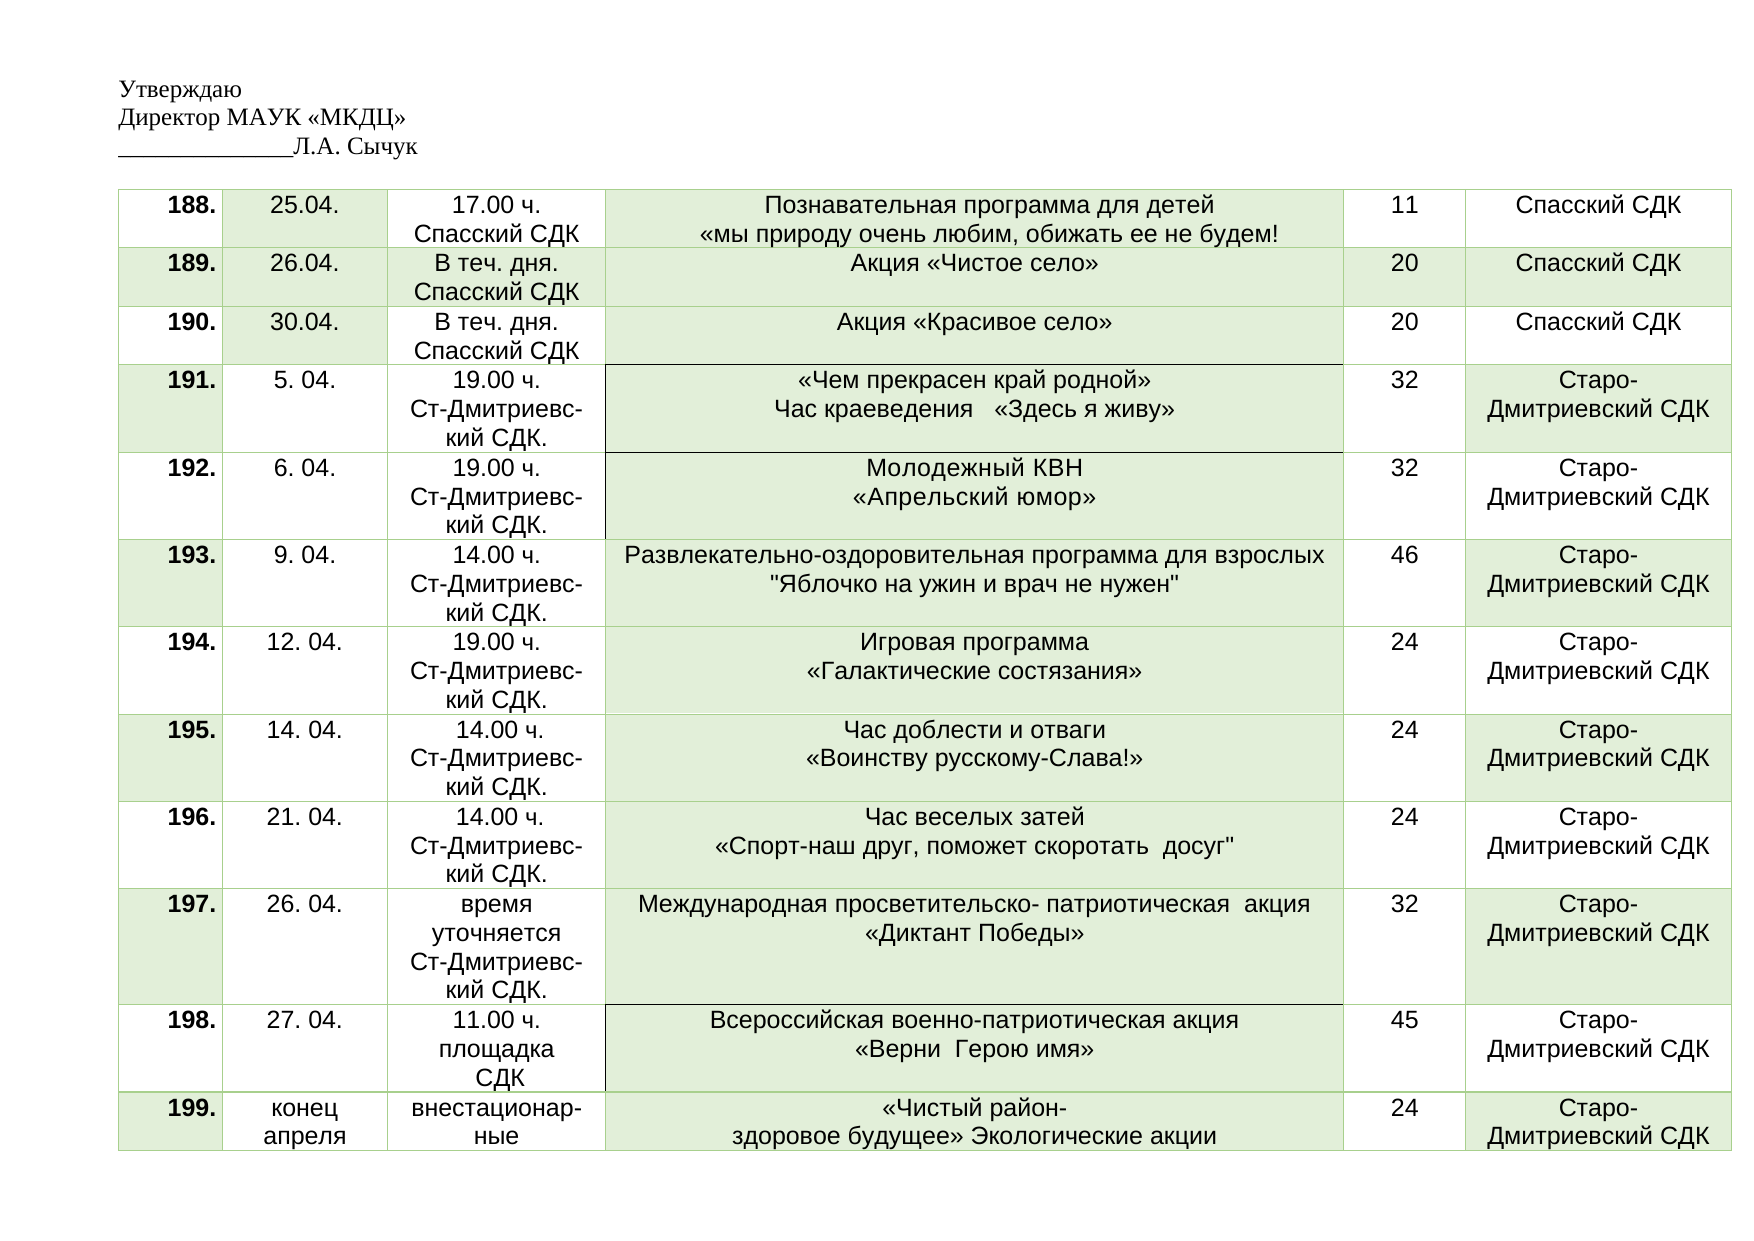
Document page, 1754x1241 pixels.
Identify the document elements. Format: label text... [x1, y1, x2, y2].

table_cell 24 [1344, 1093, 1465, 1150]
table_cell 25.04. [223, 190, 387, 247]
table_cell [119, 453, 222, 539]
table_cell 19.00 ч. Ст-Дмитриевс-кий СДК. [388, 365, 605, 452]
table_cell 30.04. [223, 307, 387, 364]
table_cell 14. 04. [223, 715, 387, 801]
table_cell Игровая программа «Галактические состязания» [606, 627, 1343, 713]
table_cell 14.00 ч. Ст-Дмитриевс-кий СДК. [388, 802, 605, 888]
table_cell Познавательная программа для детей «мы природу очень любим, обижать ее не будем! [606, 190, 1343, 247]
table_cell В теч. дня. Спасский СДК [388, 248, 605, 306]
table_cell 45 [1344, 1005, 1465, 1091]
table_cell 17.00 ч. Спасский СДК [388, 190, 605, 247]
table_cell 5. 04. [223, 365, 387, 452]
table_cell 14.00 ч. Ст-Дмитриевс-кий СДК. [388, 540, 605, 626]
table_cell Акция «Чистое село» [606, 248, 1343, 306]
table_cell 9. 04. [223, 540, 387, 626]
table_cell 11 [1344, 190, 1465, 247]
table_cell 24 [1344, 627, 1465, 713]
table_cell Развлекательно-оздоровительная программа для взрослых "Яблочко на ужин и врач не нужен" [606, 540, 1343, 626]
table_cell «Чем прекрасен край родной» Час краеведения «Здесь я живу» [606, 365, 1343, 452]
table_cell 21. 04. [223, 802, 387, 888]
table_cell 26. 04. [223, 889, 387, 1004]
table_cell [119, 190, 222, 247]
table_cell Час веселых затей «Спорт-наш друг, поможет скоротать досуг" [606, 802, 1343, 888]
table_cell 14.00 ч. Ст-Дмитриевс-кий СДК. [388, 715, 605, 801]
table_cell [119, 627, 222, 713]
table_cell [119, 540, 222, 626]
table_cell Старо-Дмитриевский СДК [1466, 627, 1731, 713]
table_cell Акция «Красивое село» [606, 307, 1343, 364]
table_cell время уточняется Ст-Дмитриевс-кий СДК. [388, 889, 605, 1004]
table_cell Молодежный КВН «Апрельский юмор» [606, 453, 1343, 539]
table_cell [119, 307, 222, 364]
table_cell 20 [1344, 307, 1465, 364]
table_cell [119, 365, 222, 452]
table_cell [119, 1093, 222, 1150]
table_cell 6. 04. [223, 453, 387, 539]
table_cell Старо-Дмитриевский СДК [1466, 1005, 1731, 1091]
table_cell 19.00 ч. Ст-Дмитриевс-кий СДК. [388, 453, 605, 539]
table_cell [388, 1093, 605, 1150]
table_cell [119, 715, 222, 801]
table_cell Старо-Дмитриевский СДК [1466, 540, 1731, 626]
table_cell 32 [1344, 453, 1465, 539]
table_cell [606, 1093, 1343, 1150]
table_cell 19.00 ч. Ст-Дмитриевс-кий СДК. [388, 627, 605, 713]
table_cell Старо-Дмитриевский СДК [1466, 802, 1731, 888]
table_cell Старо-Дмитриевский СДК [1466, 889, 1731, 1004]
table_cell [1466, 1093, 1731, 1150]
table_cell Спасский СДК [1466, 190, 1731, 247]
table_cell 26.04. [223, 248, 387, 306]
table_cell Старо-Дмитриевский СДК [1466, 453, 1731, 539]
table_cell Всероссийская военно-патриотическая акция «Верни Герою имя» [606, 1005, 1343, 1091]
table_cell Час доблести и отваги «Воинству русскому-Слава!» [606, 715, 1343, 801]
table_cell [119, 248, 222, 306]
table_cell 11.00 ч. площадка СДК [388, 1005, 605, 1091]
table_cell Международная просветительско- патриотическая акция «Диктант Победы» [606, 889, 1343, 1004]
table_cell 27. 04. [223, 1005, 387, 1091]
table_cell 32 [1344, 889, 1465, 1004]
table_cell 20 [1344, 248, 1465, 306]
table_cell 12. 04. [223, 627, 387, 713]
table_cell 24 [1344, 715, 1465, 801]
table_cell 24 [1344, 802, 1465, 888]
table_cell Старо-Дмитриевский СДК [1466, 365, 1731, 452]
table_cell 32 [1344, 365, 1465, 452]
table_cell [119, 889, 222, 1004]
table_cell В теч. дня. Спасский СДК [388, 307, 605, 364]
table_cell конец апреля [223, 1093, 387, 1150]
table_cell [119, 1005, 222, 1091]
table_cell Старо-Дмитриевский СДК [1466, 715, 1731, 801]
table_cell [119, 802, 222, 888]
table_cell Спасский СДК [1466, 248, 1731, 306]
table_cell Спасский СДК [1466, 307, 1731, 364]
table_cell 46 [1344, 540, 1465, 626]
